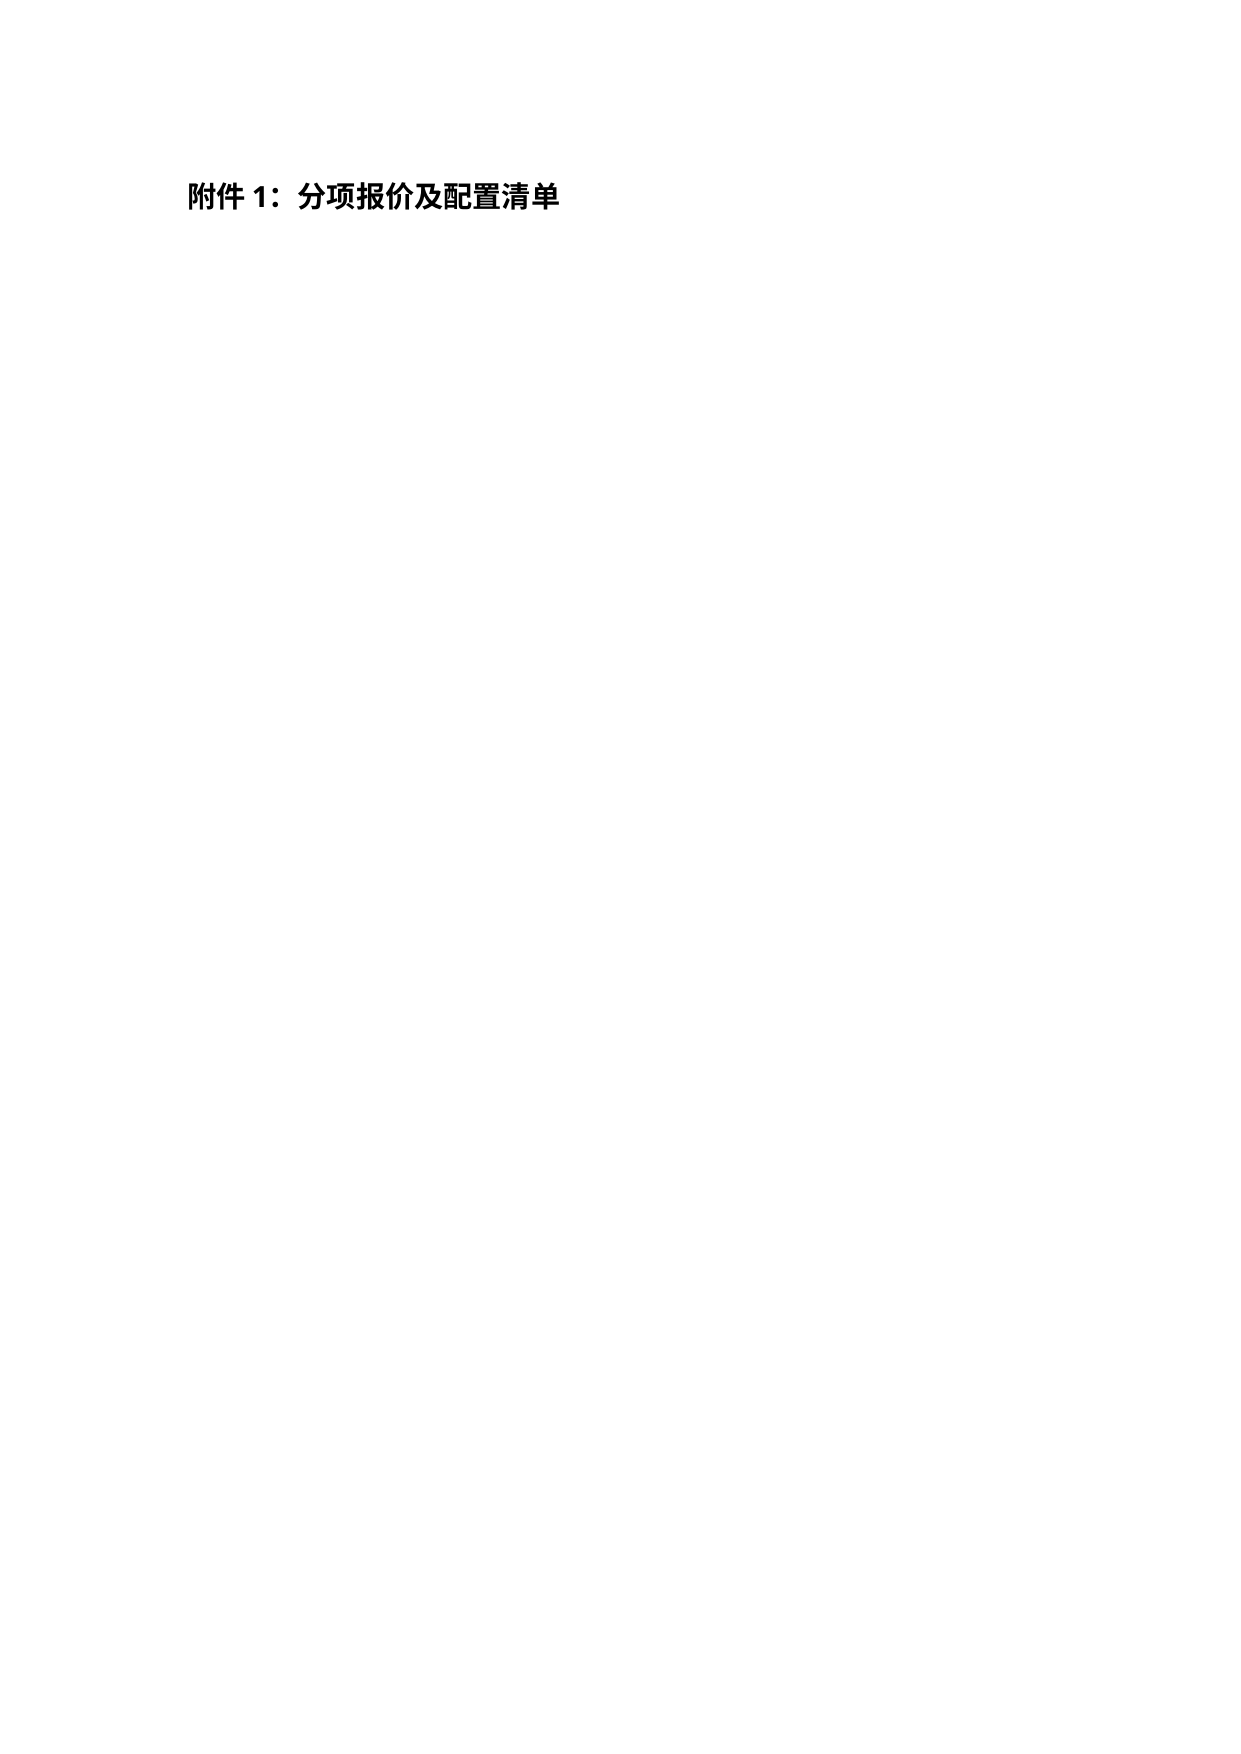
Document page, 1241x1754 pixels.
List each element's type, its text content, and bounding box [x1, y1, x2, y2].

text 附件1：分项报价及配置清单 [187, 162, 1053, 227]
